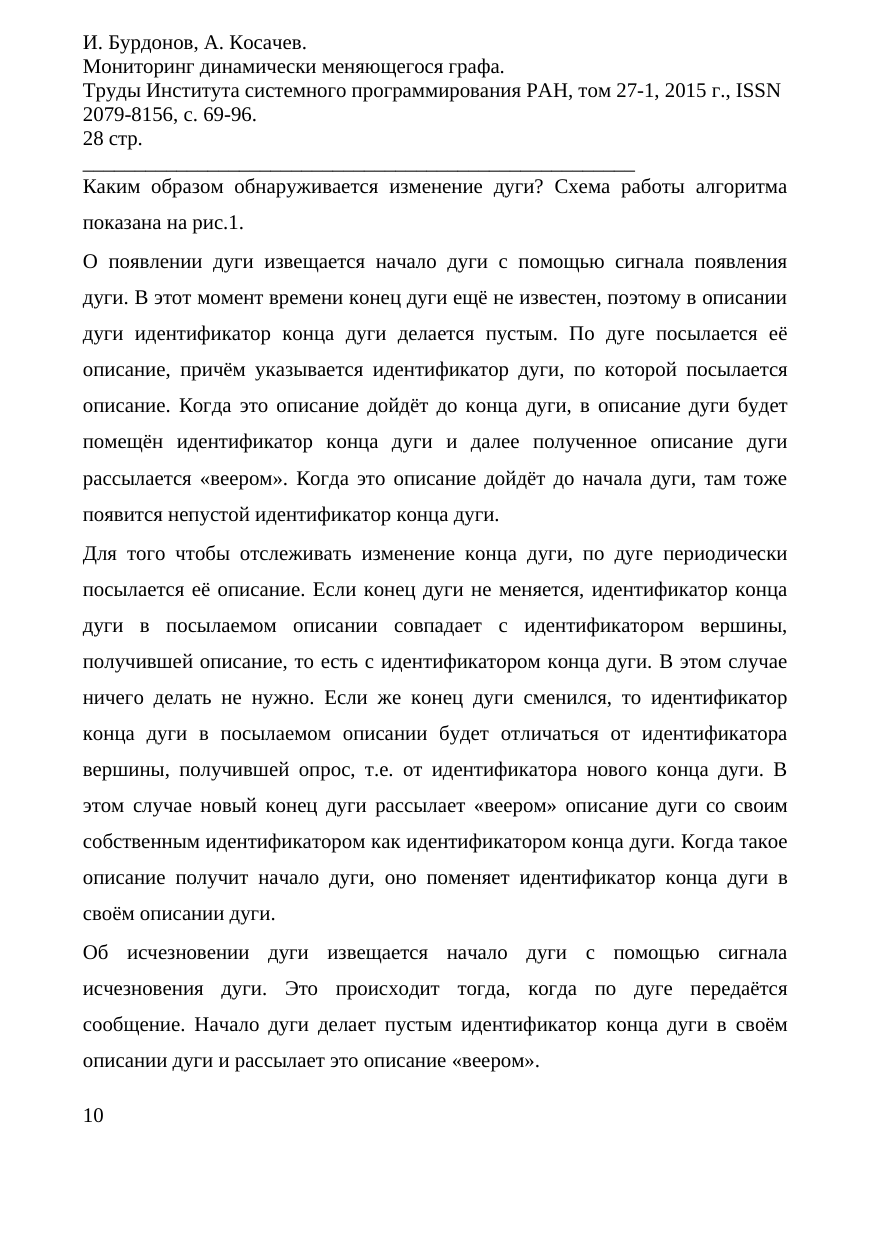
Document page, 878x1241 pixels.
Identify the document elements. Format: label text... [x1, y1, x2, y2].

text Об исчезновении дуги извещается начало дуги с помощью сигнала исчезновения дуги. Это происходит тогда, когда по дуге передаётся сообщение. Начало дуги делает пустым идентификатор конца дуги в своём описании дуги и рассылает это описание «веером». [83, 940, 788, 1072]
text Каким образом обнаруживается изменение дуги? Схема работы алгоритма показана на рис.1. [83, 174, 788, 234]
text О появлении дуги извещается начало дуги с помощью сигнала появления дуги. В этот момент времени конец дуги ещё не известен, поэтому в описании дуги идентификатор конца дуги делается пустым. По дуге посылается её описание, причём указывается идентификатор дуги, по которой посылается описание. Когда это описание дойдёт до конца дуги, в описание дуги будет помещён идентификатор конца дуги и далее полученное описание дуги рассылается «веером». Когда это описание дойдёт до начала дуги, там тоже появится непустой идентификатор конца дуги. [83, 249, 788, 526]
text Для того чтобы отслеживать изменение конца дуги, по дуге периодически посылается её описание. Если конец дуги не меняется, идентификатор конца дуги в посылаемом описании совпадает с идентификатором вершины, получившей описание, то есть с идентификатором конца дуги. В этом случае ничего делать не нужно. Если же конец дуги сменился, то идентификатор конца дуги в посылаемом описании будет отличаться от идентификатора вершины, получившей опрос, т.е. от идентификатора нового конца дуги. В этом случае новый конец дуги рассылает «веером» описание дуги со своим собственным идентификатором как идентификатором конца дуги. Когда такое описание получит начало дуги, оно поменяет идентификатор конца дуги в своём описании дуги. [83, 541, 788, 925]
